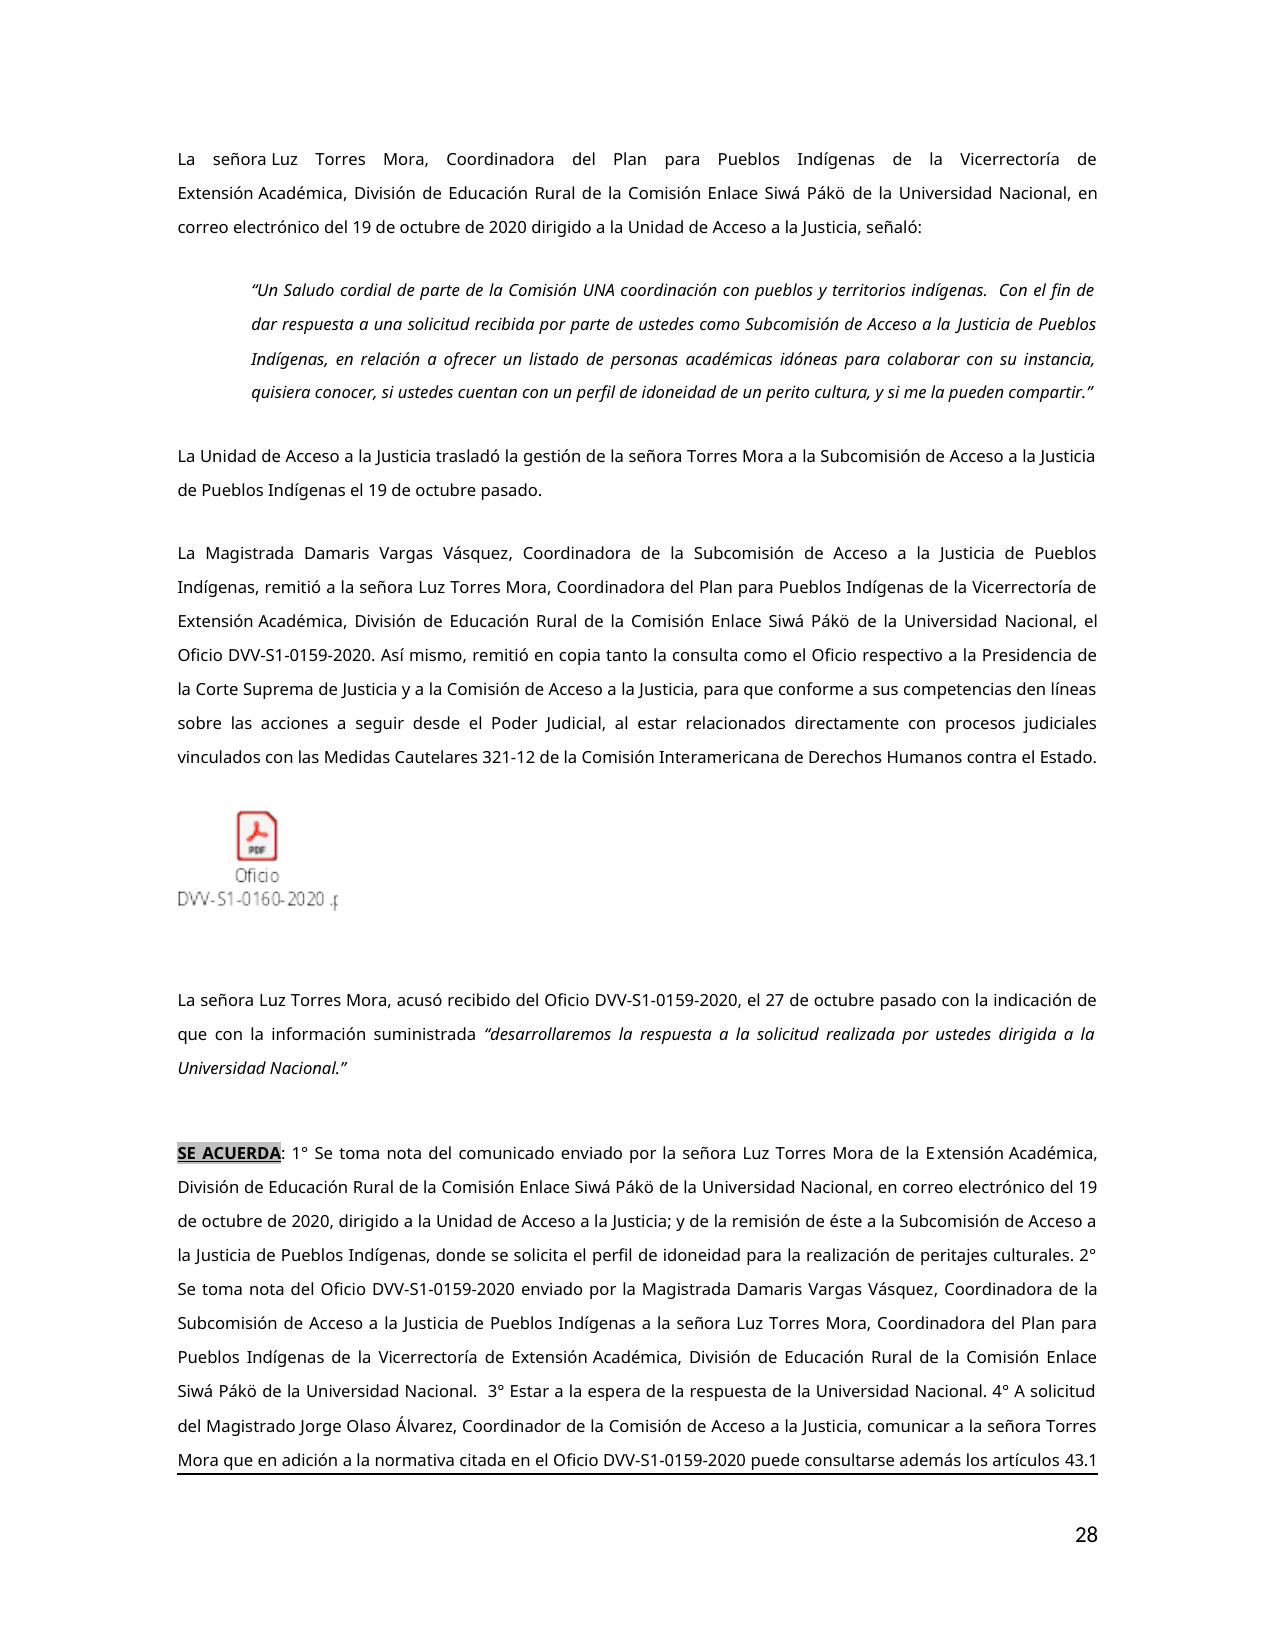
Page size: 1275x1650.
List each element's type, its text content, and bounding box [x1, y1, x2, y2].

text La señora Luz Torres Mora, Coordinadora del Plan para Pueblos Indígenas de la Vicerrectoría de Extensión Académica, División de Educación Rural de la Comisión Enlace Siwá Pákö de la Universidad Nacional, en correo electrónico del 19 de octubre de 2020 dirigido a la Unidad de Acceso a la Justicia, señaló: [177, 148, 1098, 238]
text La Unidad de Acceso a la Justicia trasladó la gestión de la señora Torres Mora a la Subcomisión de Acceso a la Justicia de Pueblos Indígenas el 19 de octubre pasado. [177, 444, 1098, 501]
text “Un Saludo cordial de parte de la Comisión UNA coordinación con pueblos y territorios indígenas. Con el fin de dar respuesta a una solicitud recibida por parte de ustedes como Subcomisión de Acceso a la Justicia de Pueblos Indígenas, en relación a ofrecer un listado de personas académicas idóneas para colaborar con su instancia, quisiera conocer, si ustedes cuentan con un perfil de idoneidad de un perito cultura, y si me la pueden compartir.” [251, 279, 1098, 404]
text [177, 1142, 1098, 1473]
text La señora Luz Torres Mora, acusó recibido del Oficio DVV-S1-0159-2020, el 27 de octubre pasado con la indicación de que con la información suministrada “desarrollaremos la respuesta a la solicitud realizada por ustedes dirigida a la Universidad Nacional.” [177, 989, 1098, 1079]
text La Magistrada Damaris Vargas Vásquez, Coordinadora de la Subcomisión de Acceso a la Justicia de Pueblos Indígenas, remitió a la señora Luz Torres Mora, Coordinadora del Plan para Pueblos Indígenas de la Vicerrectoría de Extensión Académica, División de Educación Rural de la Comisión Enlace Siwá Pákö de la Universidad Nacional, el Oficio DVV-S1-0159-2020. Así mismo, remitió en copia tanto la consulta como el Oficio respectivo a la Presidencia de la Corte Suprema de Justicia y a la Comisión de Acceso a la Justicia, para que conforme a sus competencias den líneas sobre las acciones a seguir desde el Poder Judicial, al estar relacionados directamente con procesos judiciales vinculados con las Medidas Cautelares 321-12 de la Comisión Interamericana de Derechos Humanos contra el Estado. [177, 542, 1098, 769]
